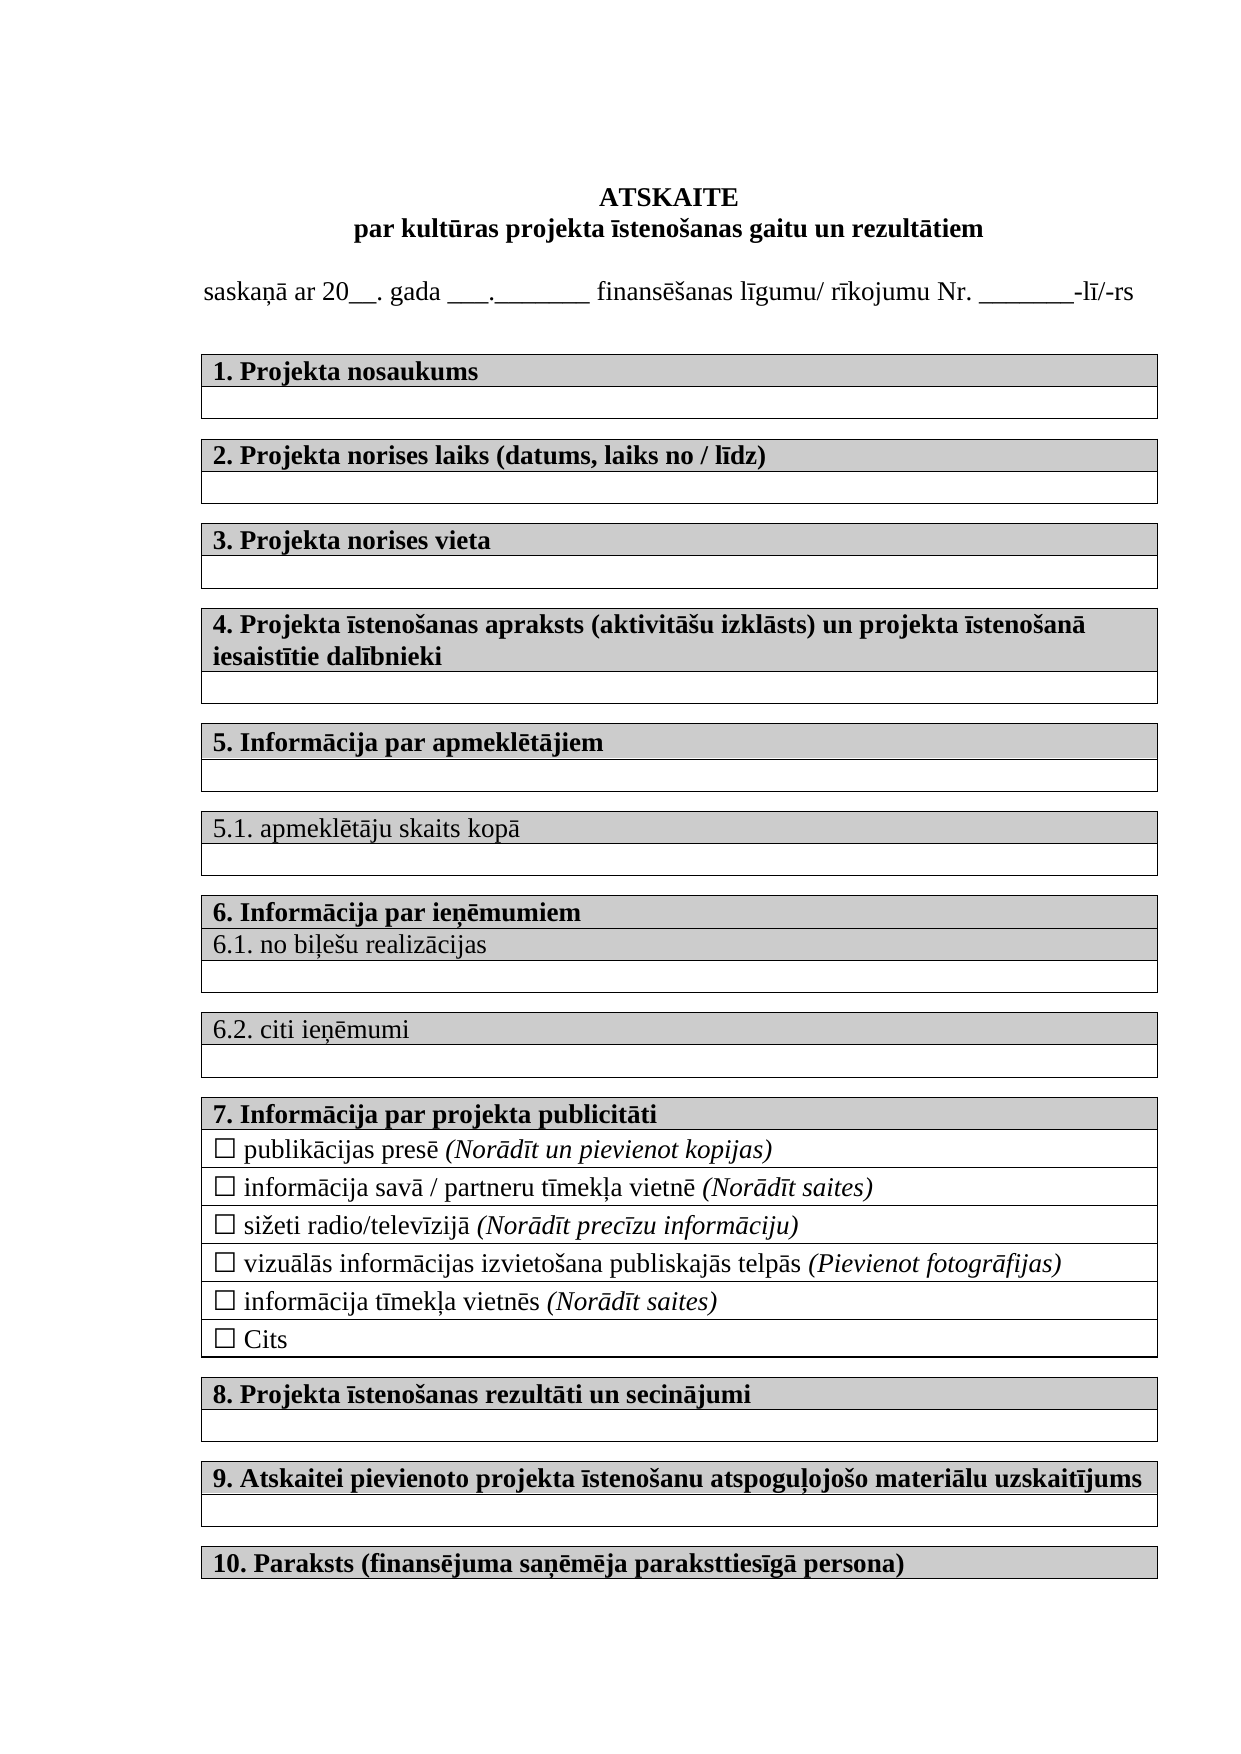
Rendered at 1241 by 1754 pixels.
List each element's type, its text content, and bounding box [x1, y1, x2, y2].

table_cell vizuālās informācijas izvietošana publiskajās telpās (Pievienot fotogrāfijas) [202, 1244, 1157, 1281]
table_cell informācija savā / partneru tīmekļa vietnē (Norādīt saites) [202, 1168, 1157, 1205]
title par kultūras projekta īstenošanas gaitu un rezultātiem [201, 212, 1137, 243]
table_cell 6.1. no biļešu realizācijas [202, 929, 1157, 960]
table_header 4. Projekta īstenošanas apraksts (aktivitāšu izklāsts) un projekta īstenošanā iesaistītie dalībnieki [202, 609, 1157, 671]
table_header 6. Informācija par ieņēmumiem [202, 896, 1157, 928]
table_cell sižeti radio/televīzijā (Norādīt precīzu informāciju) [202, 1206, 1157, 1243]
table_cell [202, 1410, 1157, 1441]
table_cell [202, 760, 1157, 791]
table_cell publikācijas presē (Norādīt un pievienot kopijas) [202, 1130, 1157, 1167]
table_cell [202, 387, 1157, 418]
table_header 3. Projekta norises vieta [202, 524, 1157, 555]
table_cell [202, 556, 1157, 587]
table_header 6.2. citi ieņēmumi [202, 1013, 1157, 1044]
table_header 10. Paraksts (finansējuma saņēmēja paraksttiesīgā persona) [202, 1547, 1157, 1578]
table_header 1. Projekta nosaukums [202, 355, 1157, 386]
table_header 5. Informācija par apmeklētājiem [202, 724, 1157, 758]
table_cell [202, 961, 1157, 992]
table_header 8. Projekta īstenošanas rezultāti un secinājumi [202, 1378, 1157, 1409]
table_header 7. Informācija par projekta publicitāti [202, 1098, 1157, 1129]
table_header 9. Atskaitei pievienoto projekta īstenošanu atspoguļojošo materiālu uzskaitījums [202, 1462, 1157, 1493]
table_cell [202, 844, 1157, 875]
title saskaņā ar 20__. gada ___._______ finansēšanas līgumu/ rīkojumu Nr. _______-lī/-rs [201, 274, 1137, 306]
table_cell [202, 472, 1157, 503]
table_cell Cits [202, 1320, 1157, 1356]
table_cell [202, 1495, 1157, 1526]
table_cell informācija tīmekļa vietnēs (Norādīt saites) [202, 1282, 1157, 1318]
table_header 2. Projekta norises laiks (datums, laiks no / līdz) [202, 440, 1157, 471]
title ATSKAITE [201, 181, 1137, 212]
table_cell [202, 1045, 1157, 1077]
table_cell [202, 672, 1157, 703]
table_header 5.1. apmeklētāju skaits kopā [202, 812, 1157, 843]
